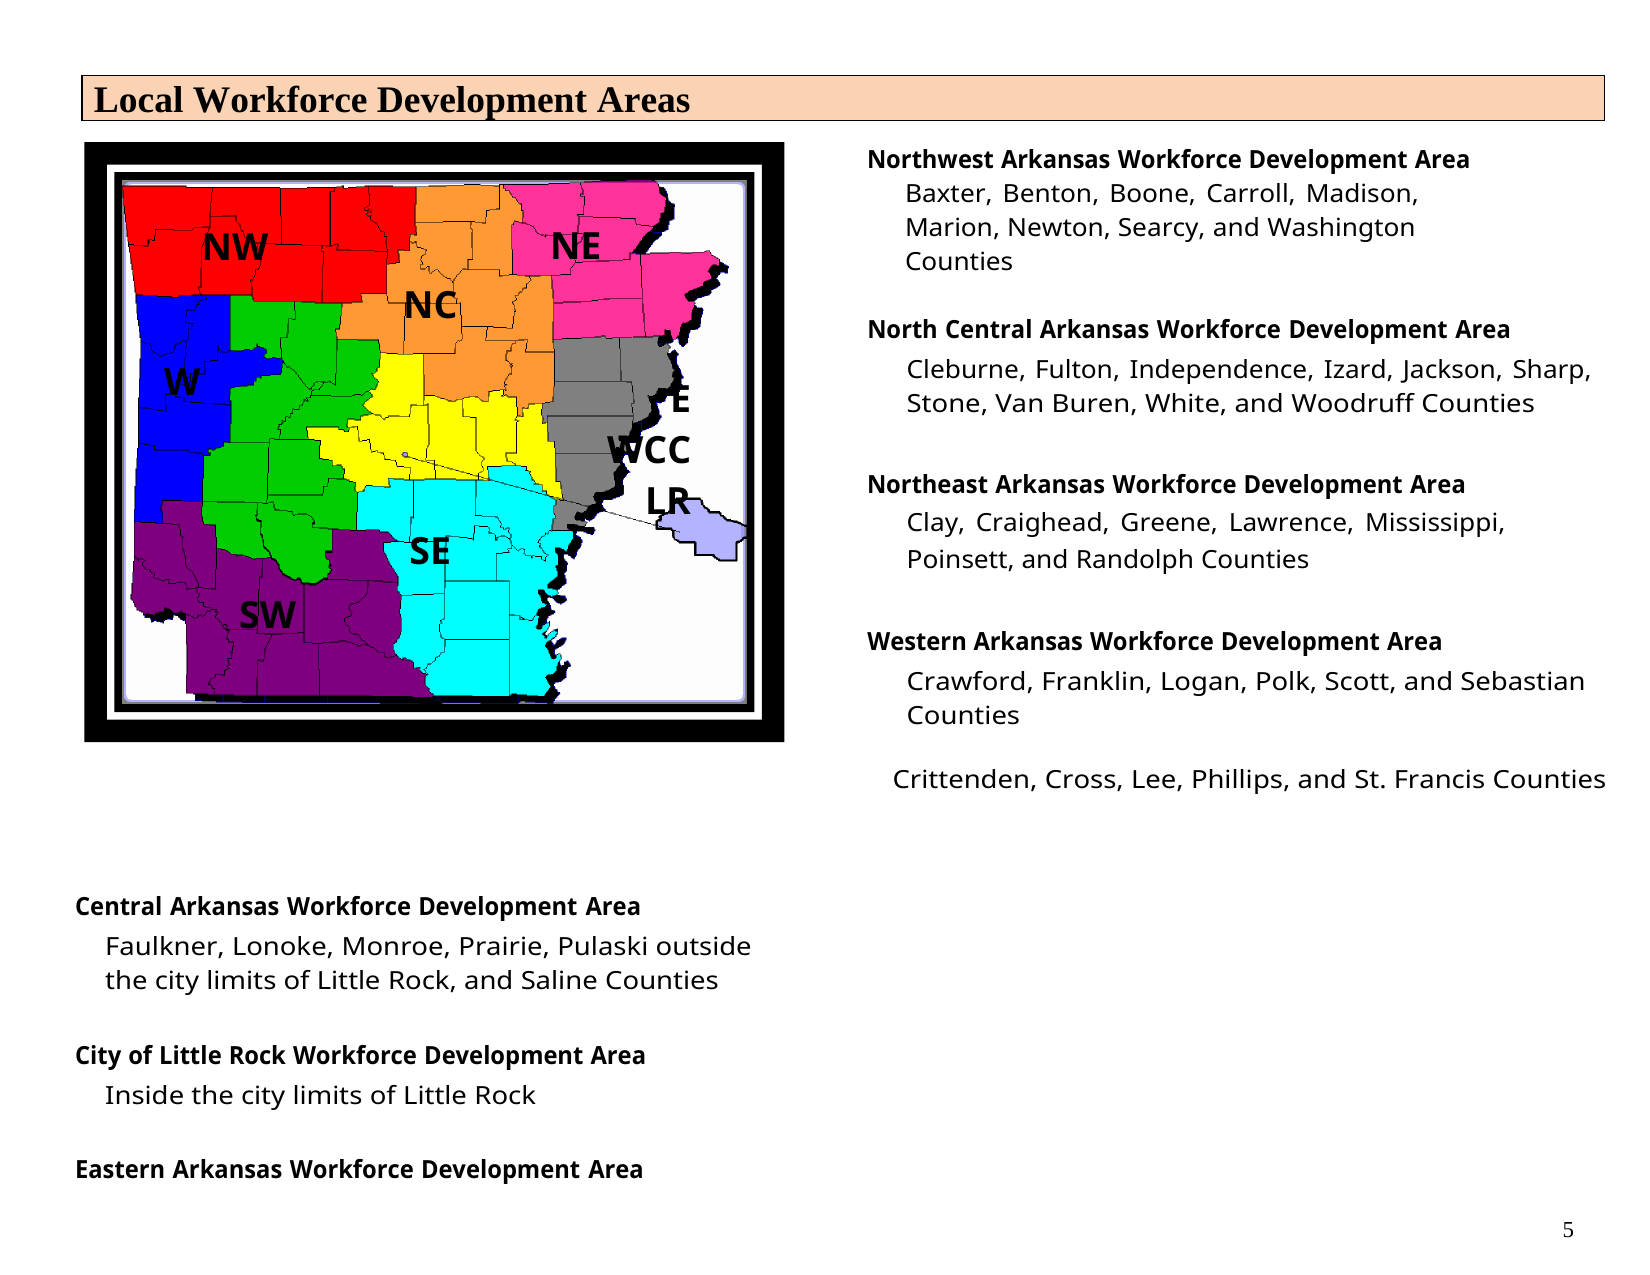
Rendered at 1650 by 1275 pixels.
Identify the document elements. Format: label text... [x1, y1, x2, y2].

text Faulkner, Lonoke, Monroe, Prairie, Pulaski outside the city limits of Little Rock, and Saline Counties [105, 928, 783, 997]
subtitle Eastern Arkansas Workforce Development Area [75, 1152, 783, 1186]
text Crittenden, Cross, Lee, Phillips, and St. Francis Counties [892, 762, 1625, 796]
subtitle North Central Arkansas Workforce Development Area [867, 311, 1625, 346]
text Northwest Arkansas Workforce Development Area Baxter, Benton, Boone, Carroll, Madison, Marion, Newton, Searcy, and Washington Counties [867, 142, 1514, 278]
text Crawford, Franklin, Logan, Polk, Scott, and Sebastian Counties [906, 664, 1625, 732]
text Northeast Arkansas Workforce Development Area Clay, Craighead, Greene, Lawrence, Mississippi, Poinsett, and Randolph Counties [867, 467, 1514, 576]
subtitle Central Arkansas Workforce Development Area [75, 888, 783, 922]
text Inside the city limits of Little Rock [105, 1077, 783, 1111]
subtitle Western Arkansas Workforce Development Area [867, 624, 1625, 658]
picture [122, 180, 746, 704]
text Cleburne, Fulton, Independence, Izard, Jackson, Sharp, Stone, Van Buren, White, and Woodruff Counties [906, 352, 1625, 420]
subtitle City of Little Rock Workforce Development Area [75, 1037, 783, 1071]
